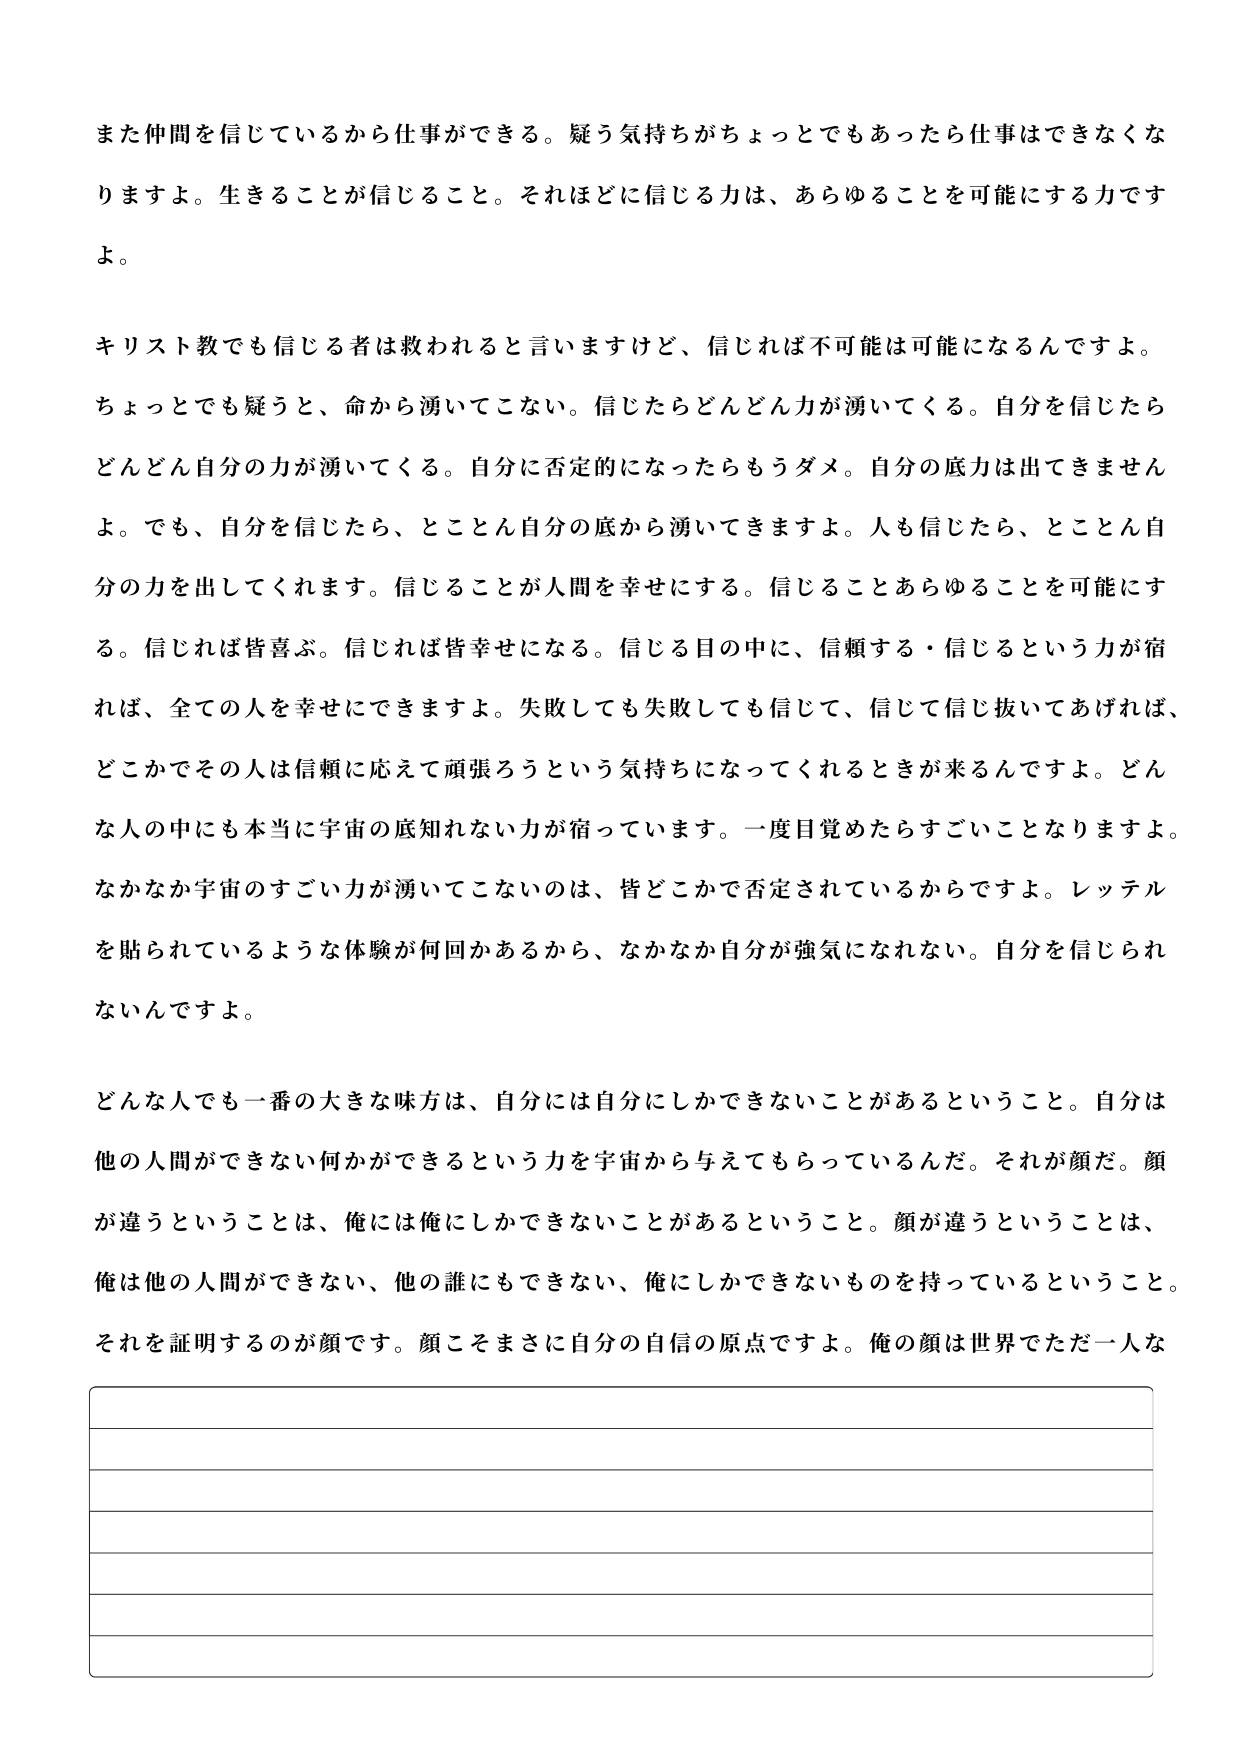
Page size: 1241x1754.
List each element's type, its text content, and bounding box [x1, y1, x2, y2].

picture [88, 1386, 1154, 1678]
text キリスト教でも信じる者は救われると言いますけど、信じれば不可能は可能になるんですよ。ちょっとでも疑うと、命から湧いてこない。信じたらどんどん力が湧いてくる。自分を信じたらどんどん自分の力が湧いてくる。自分に否定的になったらもうダメ。自分の底力は出てきませんよ。でも、自分を信じたら、とことん自分の底から湧いてきますよ。人も信じたら、とことん自分の力を出してくれます。信じることが人間を幸せにする。信じることあらゆることを可能にする。信じれば皆喜ぶ。信じれば皆幸せになる。信じる目の中に、信頼する・信じるという力が宿れば、全ての人を幸せにできますよ。失敗しても失敗しても信じて、信じて信じ抜いてあげれば、どこかでその人は信頼に応えて頑張ろうという気持ちになってくれるときが来るんですよ。どんな人の中にも本当に宇宙の底知れない力が宿っています。一度目覚めたらすごいことなりますよ。なかなか宇宙のすごい力が湧いてこないのは、皆どこかで否定されているからですよ。レッテルを貼られているような体験が何回かあるから、なかなか自分が強気になれない。自分を信じられないんですよ。 [94, 314, 1169, 1039]
